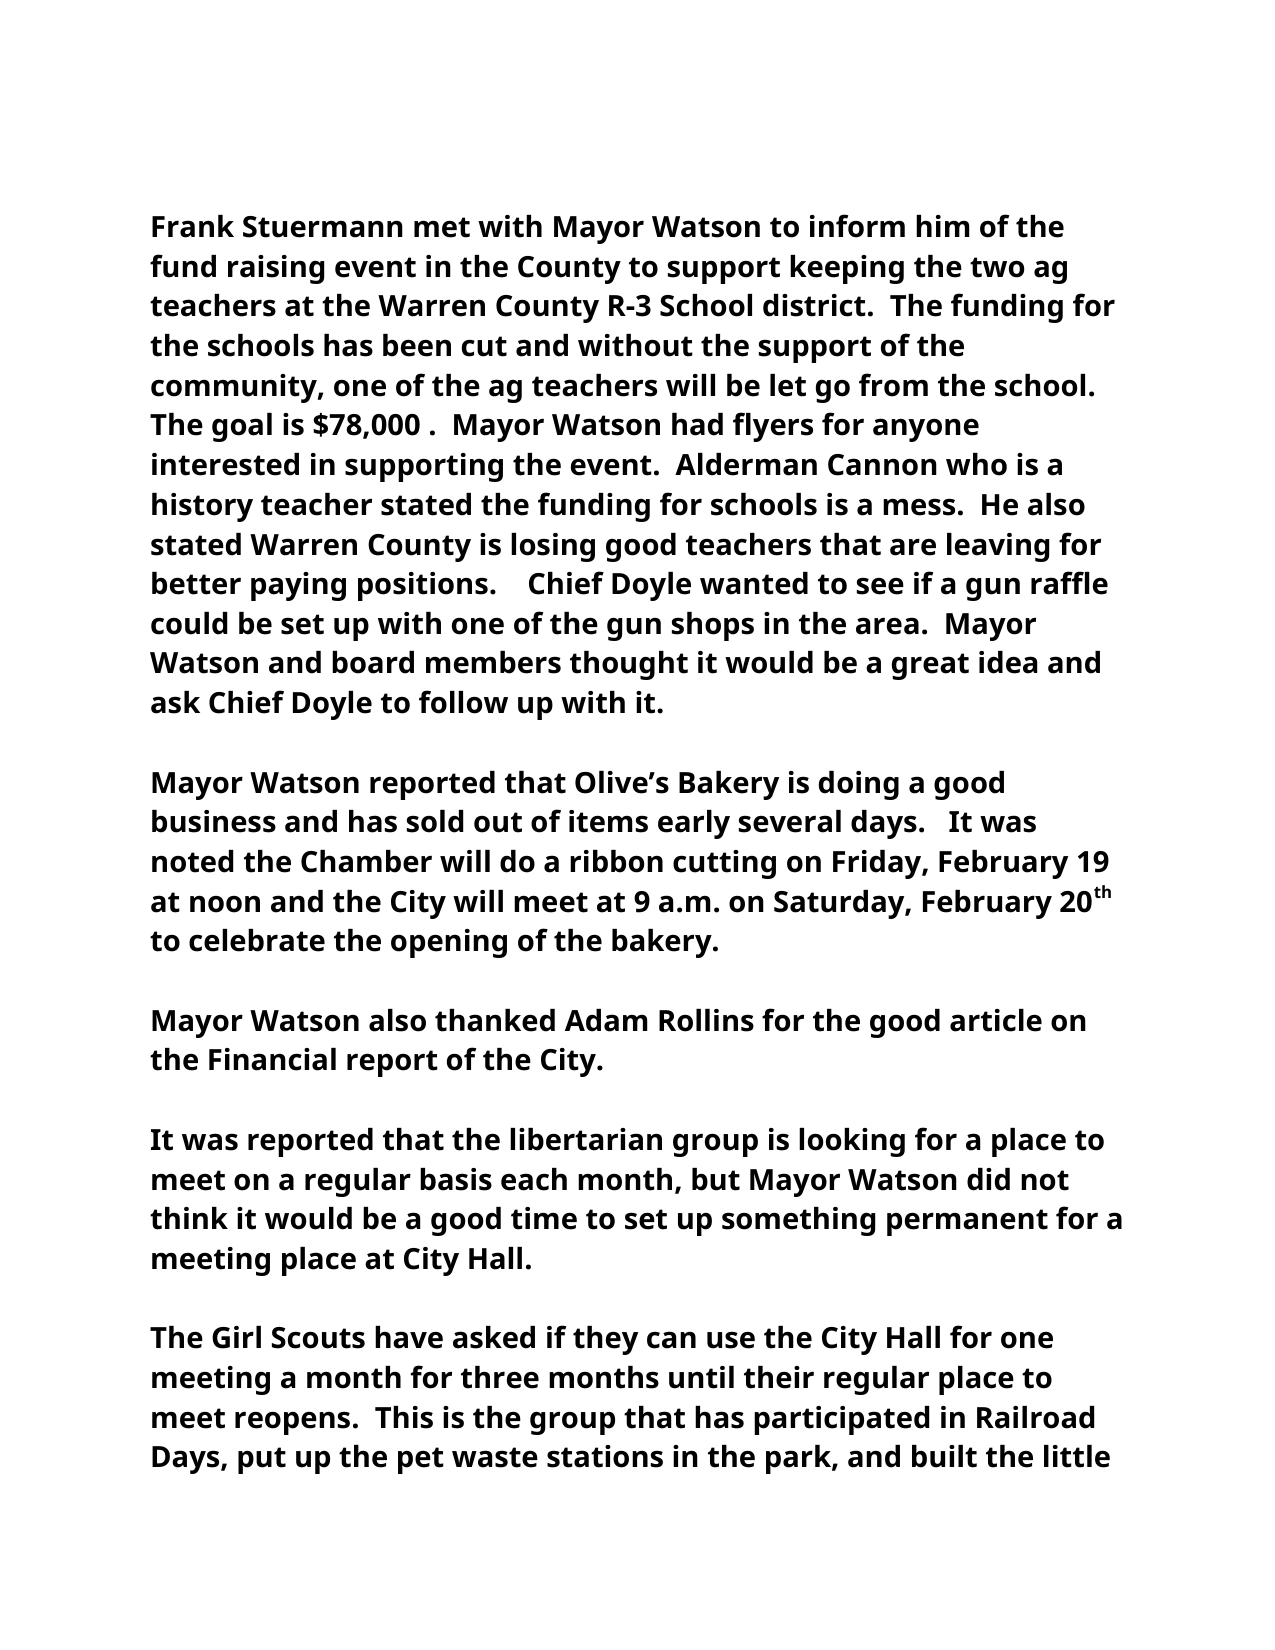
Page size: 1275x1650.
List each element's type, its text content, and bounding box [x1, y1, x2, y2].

text Frank Stuermann met with Mayor Watson to inform him of the fund raising event in the County to support keeping the two ag teachers at the Warren County R-3 School district. The funding for the schools has been cut and without the support of the community, one of the ag teachers will be let go from the school. The goal is $78,000 . Mayor Watson had flyers for anyone interested in supporting the event. Alderman Cannon who is a history teacher stated the funding for schools is a mess. He also stated Warren County is losing good teachers that are leaving for better paying positions. Chief Doyle wanted to see if a gun raffle could be set up with one of the gun shops in the area. Mayor Watson and board members thought it would be a great idea and ask Chief Doyle to follow up with it. [150, 206, 1125, 722]
text It was reported that the libertarian group is looking for a place to meet on a regular basis each month, but Mayor Watson did not think it would be a good time to set up something permanent for a meeting place at City Hall. [150, 1119, 1125, 1278]
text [150, 1317, 1125, 1476]
text Mayor Watson reported that Olive’s Bakery is doing a good business and has sold out of items early several days. It was noted the Chamber will do a ribbon cutting on Friday, February 19 at noon and the City will meet at 9 a.m. on Saturday, February 20th to celebrate the opening of the bakery. [150, 762, 1125, 960]
text Mayor Watson also thanked Adam Rollins for the good article on the Financial report of the City. [150, 1000, 1125, 1079]
